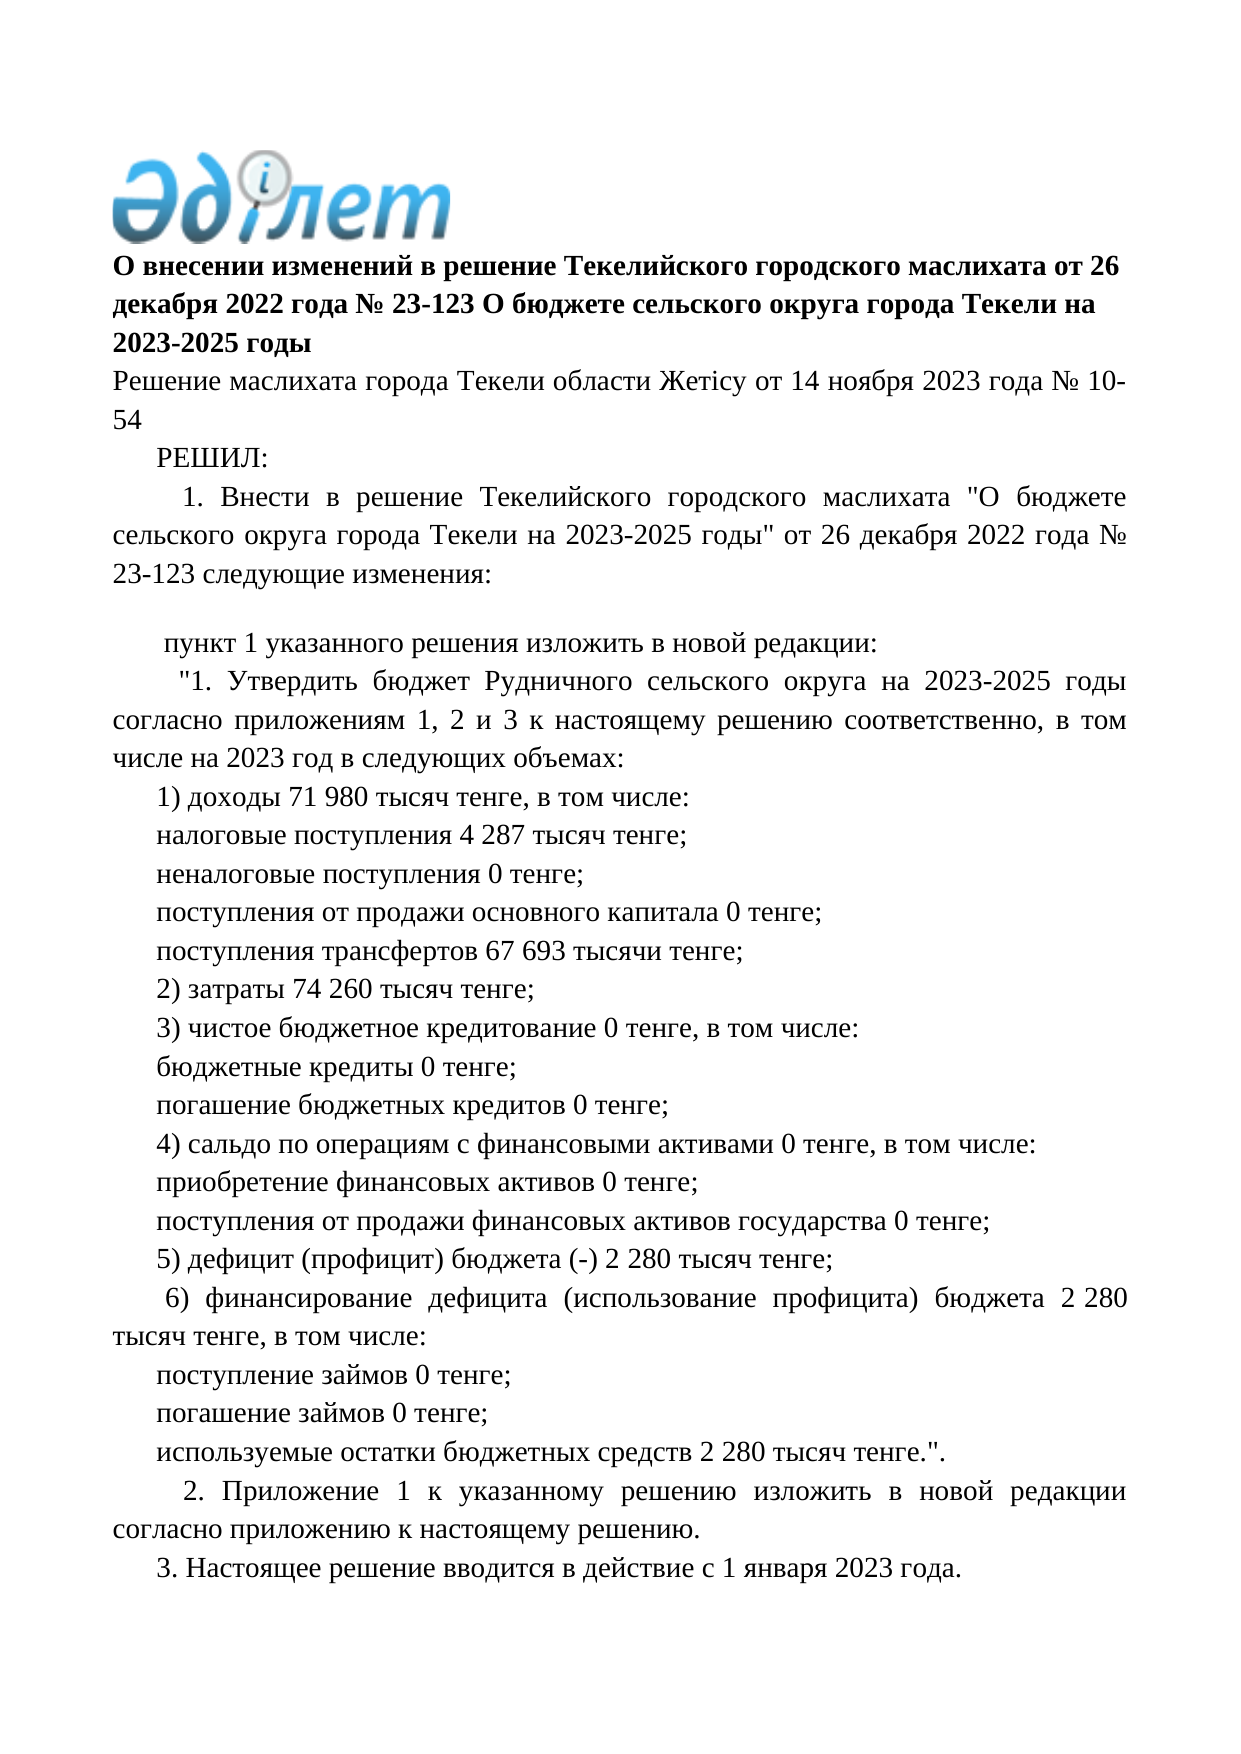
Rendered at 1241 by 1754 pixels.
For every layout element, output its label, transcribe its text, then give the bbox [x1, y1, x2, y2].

text РЕШИЛ: [112, 440, 1128, 474]
text Решение маслихата города Текели области Жетісу от 14 ноября 2023 года № 10-54 [112, 363, 1128, 435]
text 6) финансирование дефицита (использование профицита) бюджета 2 280 тысяч тенге, в том числе: [112, 1280, 1128, 1352]
text 1. Внести в решение Текелийского городского маслихата "О бюджете сельского округа города Текели на 2023-2025 годы" от 26 декабря 2022 года № 23-123 следующие изменения: [112, 479, 1128, 589]
picture [112, 150, 451, 244]
text поступление займов 0 тенге; [112, 1357, 1128, 1391]
text поступления от продажи финансовых активов государства 0 тенге; [112, 1203, 1128, 1236]
text 2. Приложение 1 к указанному решению изложить в новой редакции согласно приложению к настоящему решению. [112, 1473, 1128, 1545]
text 5) дефицит (профицит) бюджета (-) 2 280 тысяч тенге; [112, 1241, 1128, 1275]
text бюджетные кредиты 0 тенге; [112, 1049, 1128, 1082]
text неналоговые поступления 0 тенге; [112, 856, 1128, 889]
text "1. Утвердить бюджет Рудничного сельского округа на 2023-2025 годы согласно приложениям 1, 2 и 3 к настоящему решению соответственно, в том числе на 2023 год в следующих объемах: [112, 663, 1128, 774]
text поступления от продажи основного капитала 0 тенге; [112, 894, 1128, 928]
text 2) затраты 74 260 тысяч тенге; [112, 972, 1128, 1005]
text приобретение финансовых активов 0 тенге; [112, 1164, 1128, 1198]
text погашение займов 0 тенге; [112, 1396, 1128, 1429]
text налоговые поступления 4 287 тысяч тенге; [112, 817, 1128, 851]
text О внесении изменений в решение Текелийского городского маслихата от 26 декабря 2022 года № 23-123 О бюджете сельского округа города Текели на 2023-2025 годы [112, 248, 1128, 358]
text пункт 1 указанного решения изложить в новой редакции: [112, 625, 1128, 658]
text погашение бюджетных кредитов 0 тенге; [112, 1087, 1128, 1121]
text 4) сальдо по операциям с финансовыми активами 0 тенге, в том числе: [112, 1126, 1128, 1159]
text 3) чистое бюджетное кредитование 0 тенге, в том числе: [112, 1010, 1128, 1044]
text 3. Настоящее решение вводится в действие с 1 января 2023 года. [112, 1550, 1128, 1583]
text используемые остатки бюджетных средств 2 280 тысяч тенге.". [112, 1434, 1128, 1468]
text 1) доходы 71 980 тысяч тенге, в том числе: [112, 779, 1128, 812]
text поступления трансфертов 67 693 тысячи тенге; [112, 933, 1128, 967]
